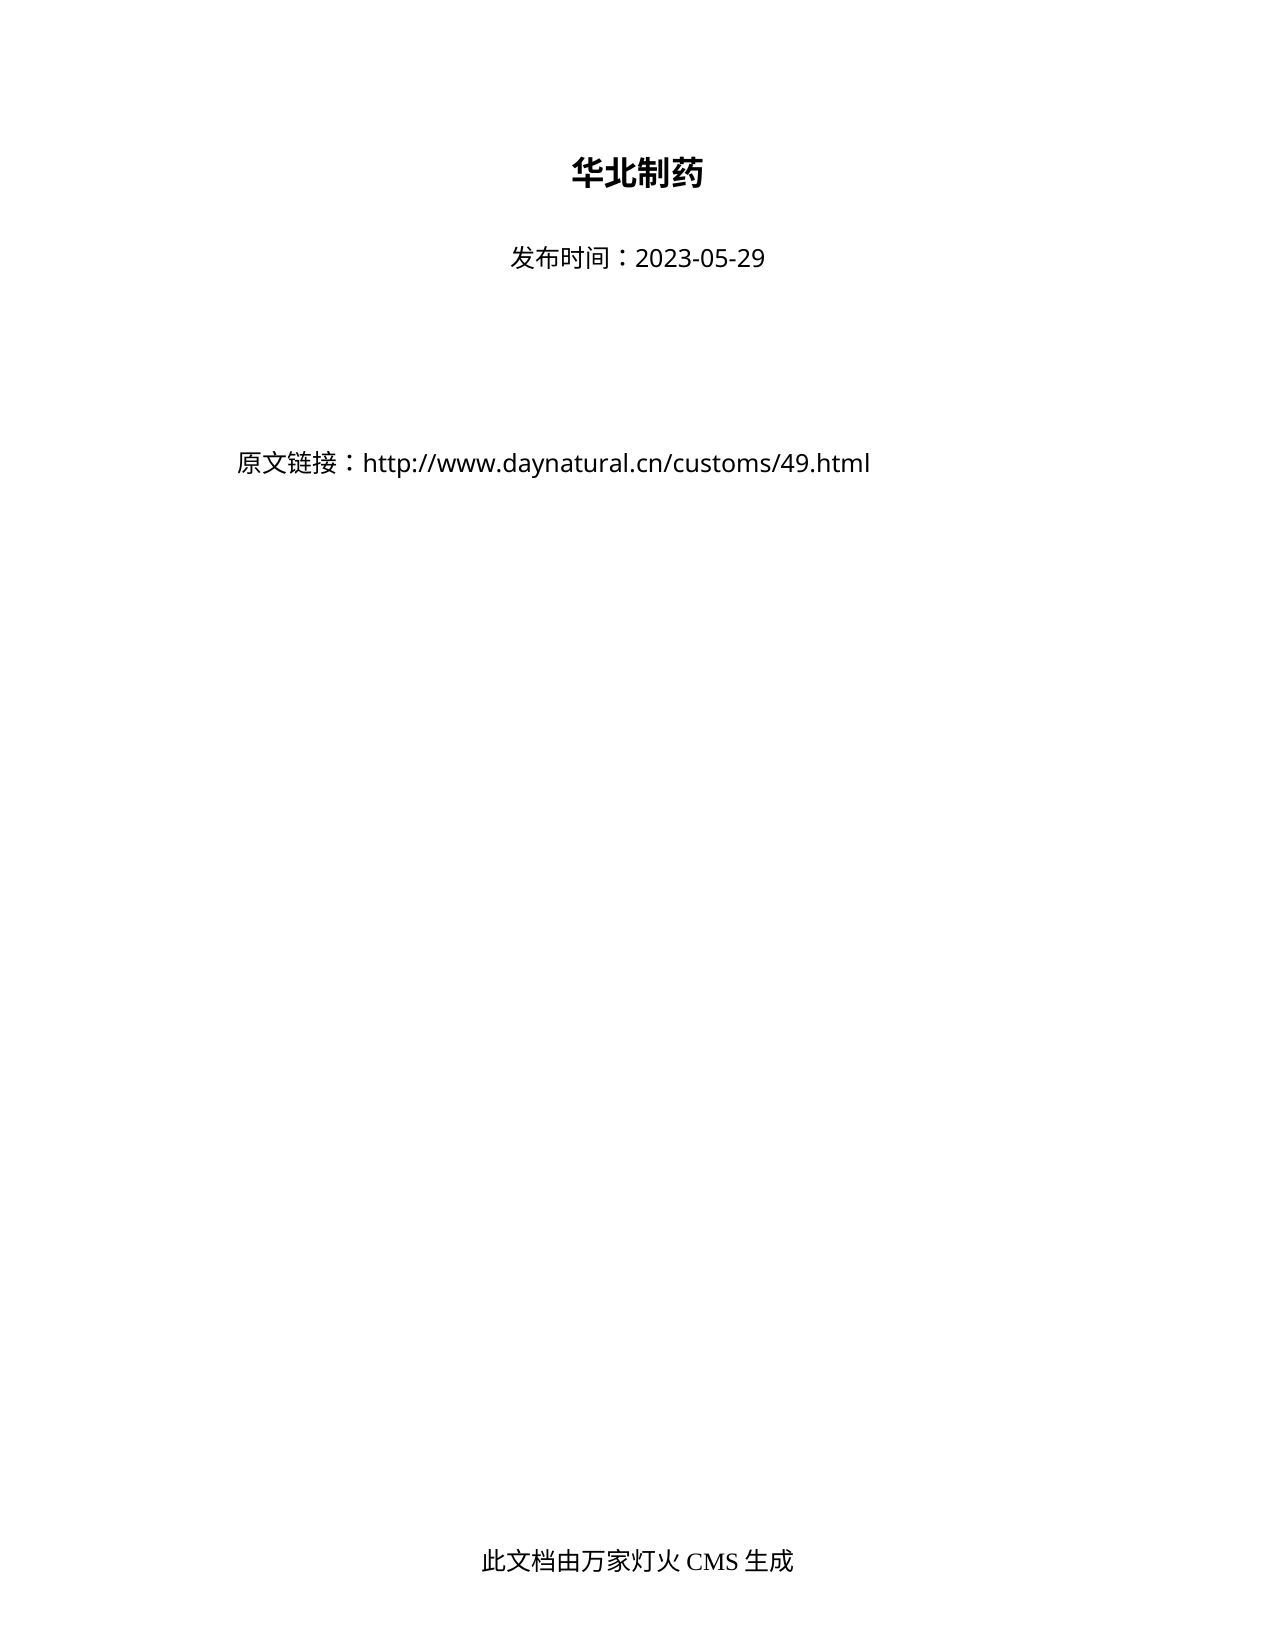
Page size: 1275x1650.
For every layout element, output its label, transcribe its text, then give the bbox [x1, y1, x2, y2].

text 原文链接：http://www.daynatural.cn/customs/49.html [187, 445, 1087, 479]
text 华北制药 [187, 150, 1087, 195]
text 发布时间：2023-05-29 [187, 241, 1087, 275]
